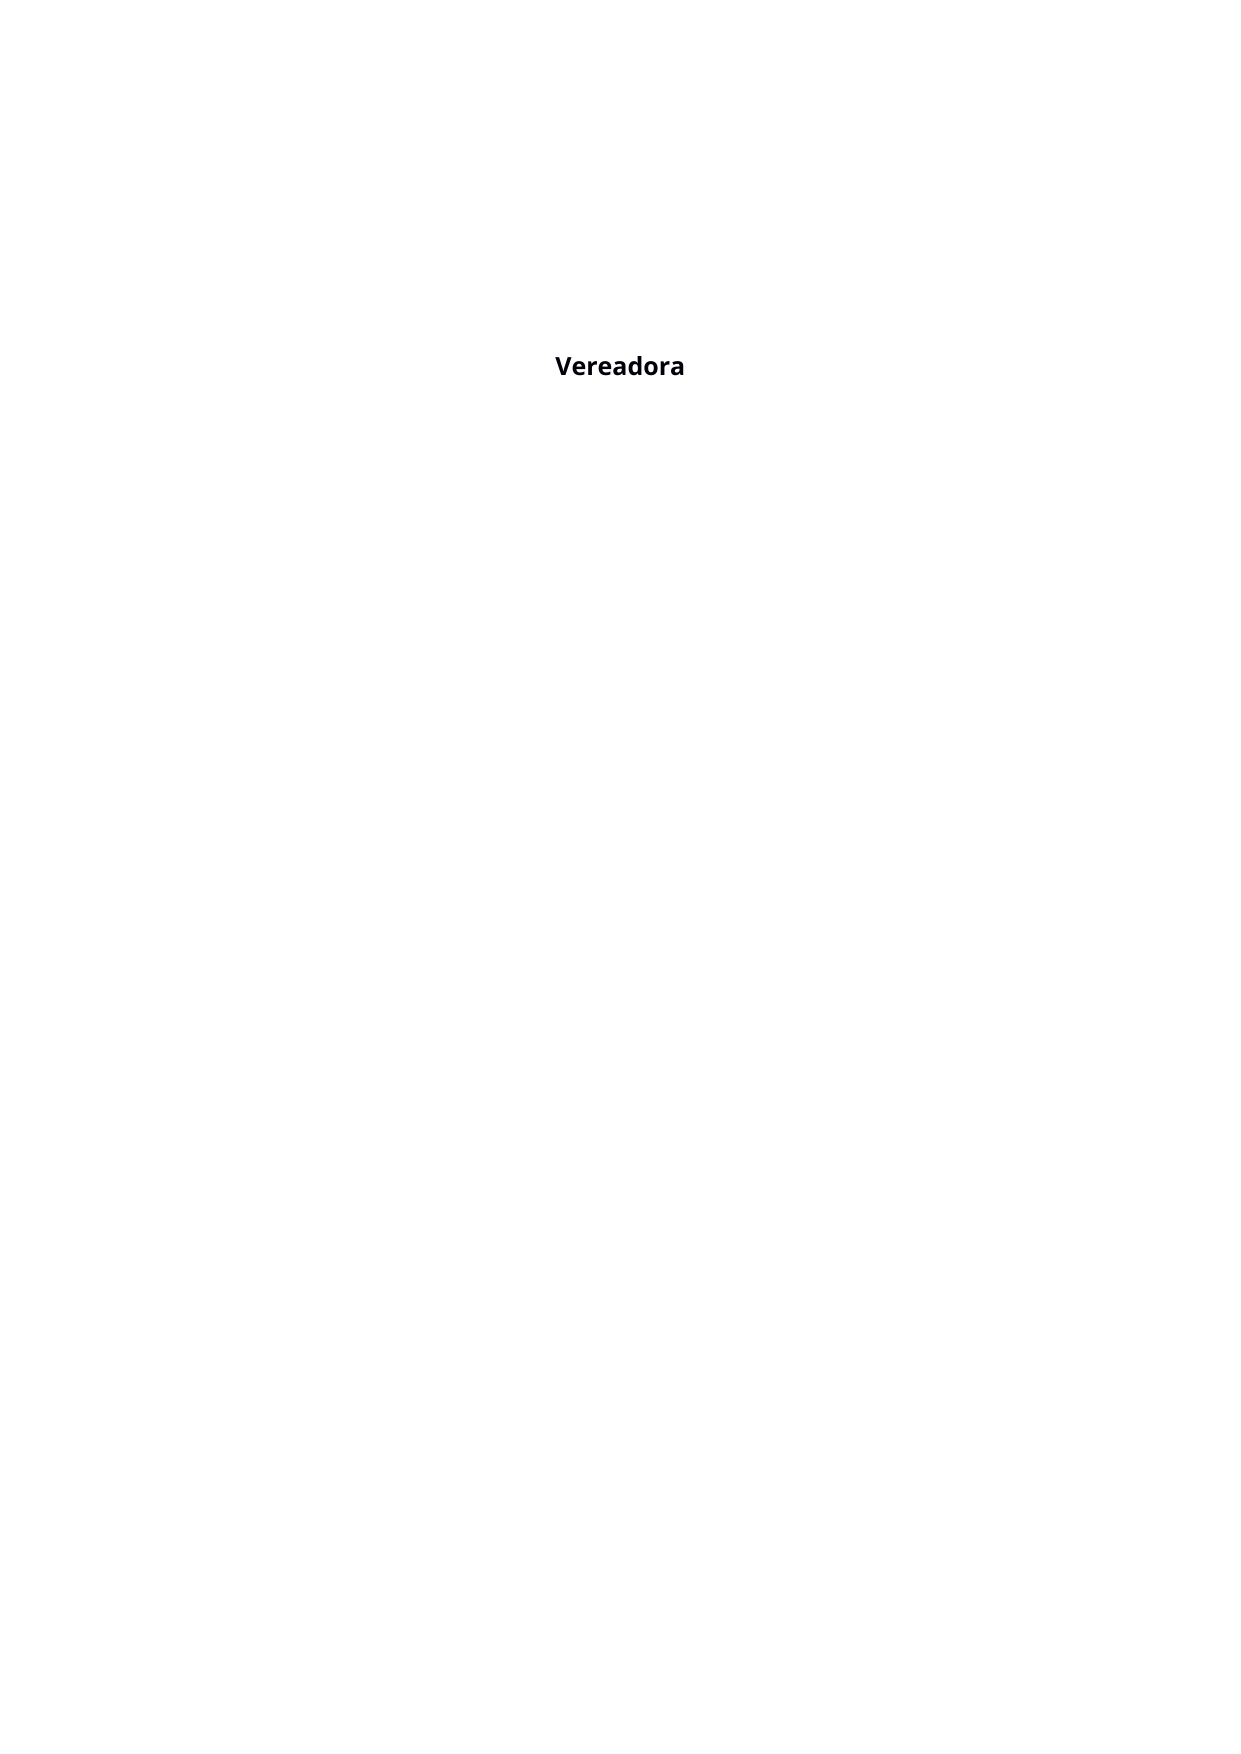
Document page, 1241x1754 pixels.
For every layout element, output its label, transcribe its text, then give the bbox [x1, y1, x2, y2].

text Vereadora [118, 349, 1122, 383]
